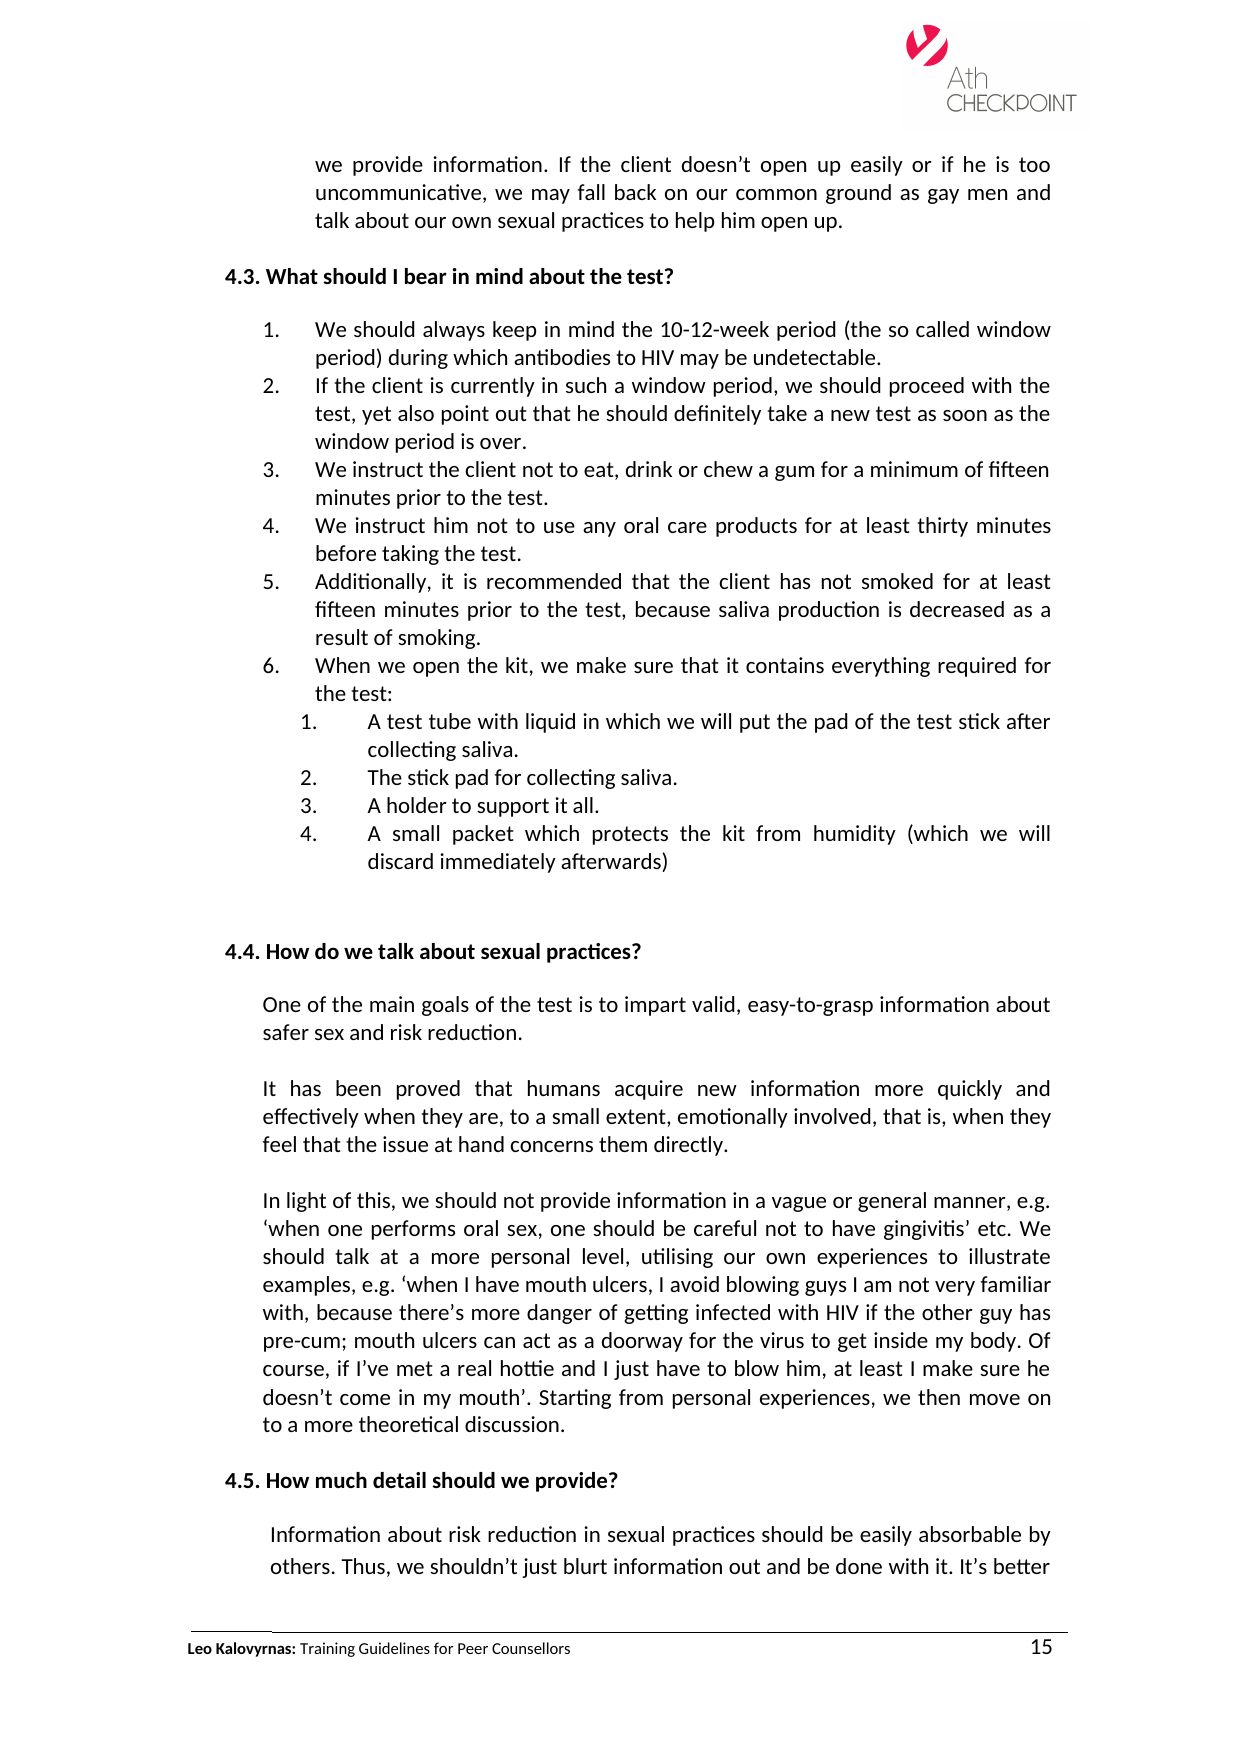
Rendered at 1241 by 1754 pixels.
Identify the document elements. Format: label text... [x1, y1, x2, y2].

picture [901, 21, 1090, 131]
list If the client is currently in such a window period, we should proceed with the test, yet also point out that he should definitely take a new test as soon as the window period is over. [262, 371, 1053, 455]
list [262, 150, 1053, 234]
list The stick pad for collecting saliva. [300, 763, 1053, 791]
text It has been proved that humans acquire new information more quickly and effectively when they are, to a small extent, emotionally involved, that is, when they feel that the issue at hand concerns them directly. [262, 1074, 1053, 1158]
list A small packet which protects the kit from humidity (which we will discard immediately afterwards) [300, 819, 1053, 876]
list A holder to support it all. [300, 791, 1053, 819]
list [270, 1520, 1053, 1580]
text One of the main goals of the test is to impart valid, easy-to-grasp information about safer sex and risk reduction. [262, 990, 1053, 1046]
list Additionally, it is recommended that the client has not smoked for at least fifteen minutes prior to the test, because saliva production is decreased as a result of smoking. [262, 567, 1053, 651]
list A test tube with liquid in which we will put the pad of the test stick after collecting saliva. [300, 707, 1053, 763]
list We instruct the client not to eat, drink or chew a gum for a minimum of fifteen minutes prior to the test. [262, 455, 1053, 511]
text 4.3. What should I bear in mind about the test? [225, 262, 1053, 290]
text 4.4. How do we talk about sexual practices? [225, 937, 1053, 965]
list We instruct him not to use any oral care products for at least thirty minutes before taking the test. [262, 511, 1053, 567]
text In light of this, we should not provide information in a vague or general manner, e.g. ‘when one performs oral sex, one should be careful not to have gingivitis’ etc. We should talk at a more personal level, utilising our own experiences to illustrate examples, e.g. ‘when I have mouth ulcers, I avoid blowing guys I am not very familiar with, because there’s more danger of getting infected with HIV if the other guy has pre-cum; mouth ulcers can act as a doorway for the virus to get inside my body. Of course, if I’ve met a real hottie and I just have to blow him, at least I make sure he doesn’t come in my mouth’. Starting from personal experiences, we then move on to a more theoretical discussion. [262, 1186, 1053, 1439]
list When we open the kit, we make sure that it contains everything required for the test: [262, 651, 1053, 707]
text 4.5. How much detail should we provide? [225, 1467, 1053, 1495]
list We should always keep in mind the 10-12-week period (the so called window period) during which antibodies to HIV may be undetectable. [262, 315, 1053, 371]
